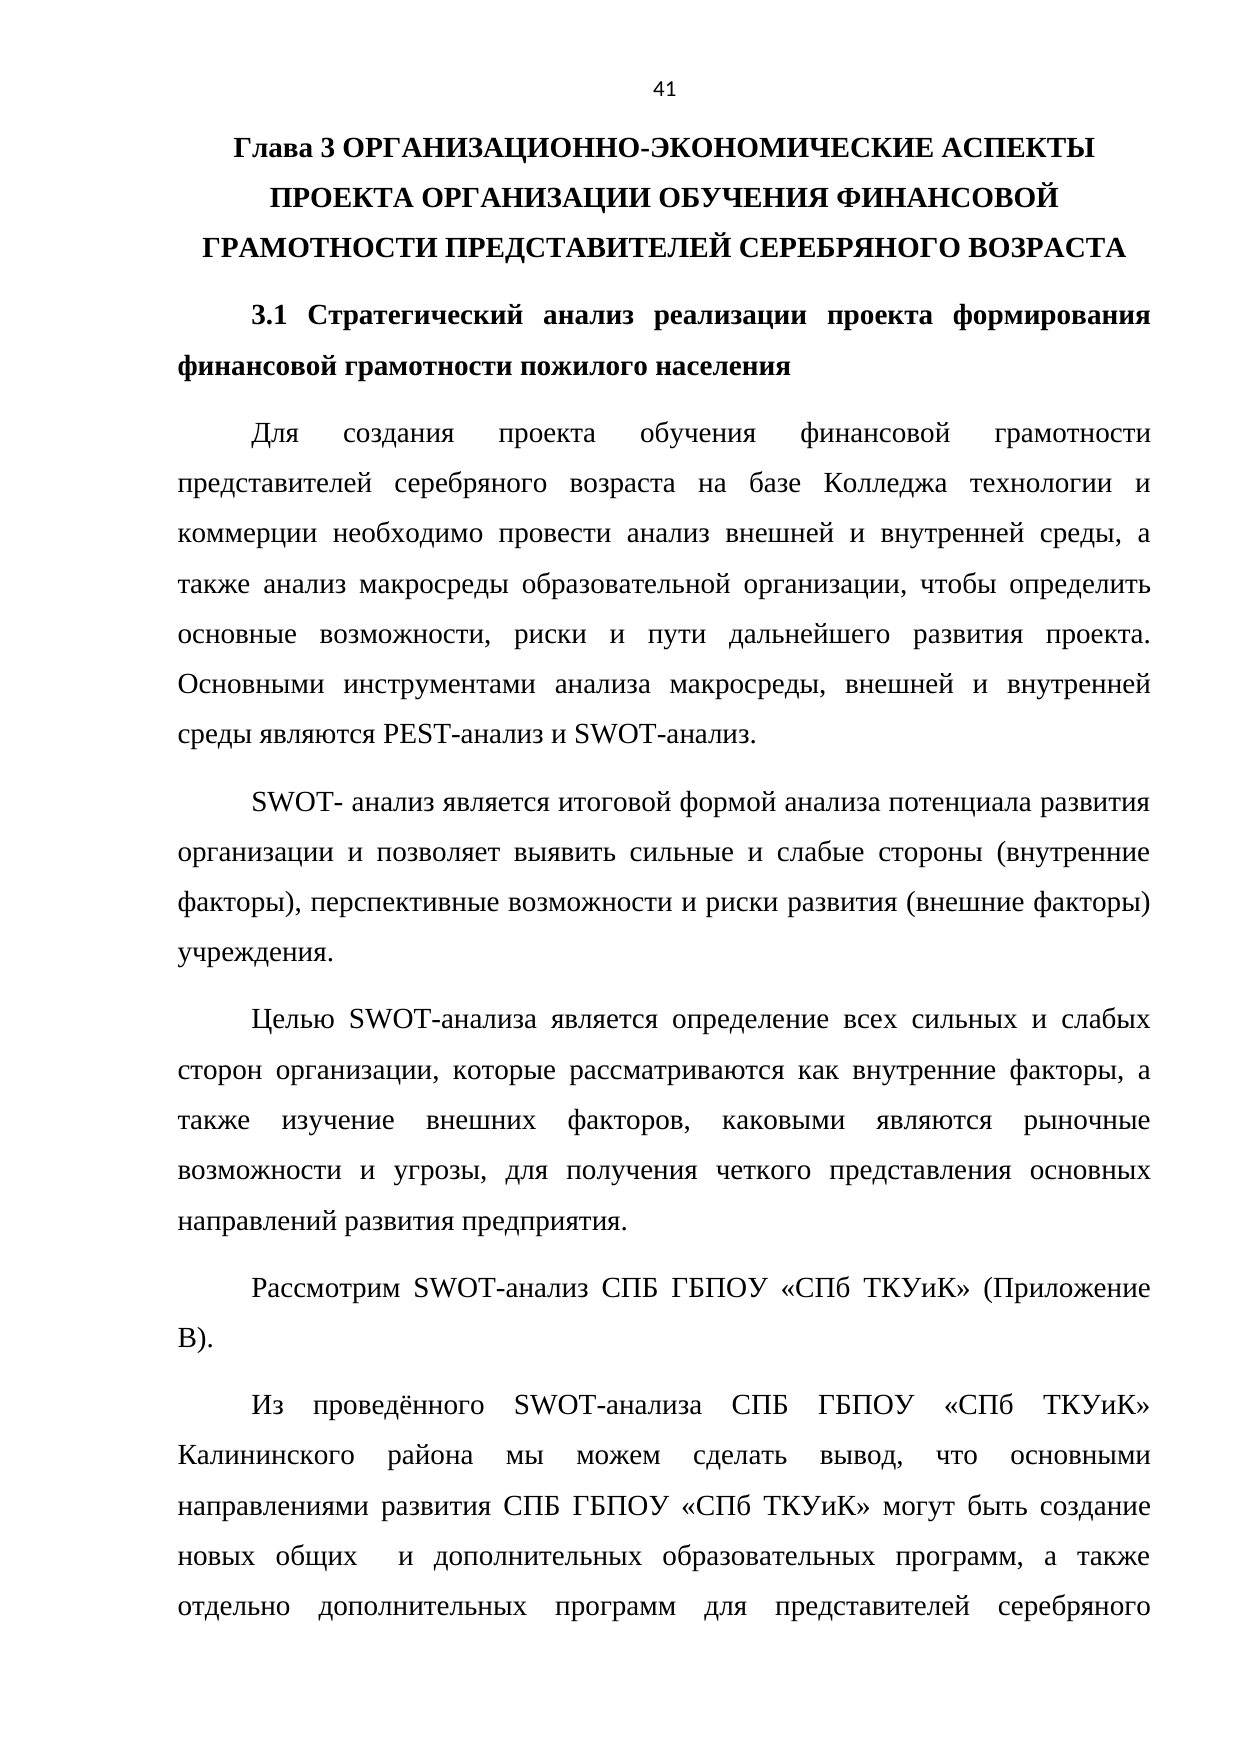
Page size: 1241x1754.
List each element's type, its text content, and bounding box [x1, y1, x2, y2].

text Целью SWOT-анализа является определение всех сильных и слабых сторон организации, которые рассматриваются как внутренние факторы, а также изучение внешних факторов, каковыми являются рыночные возможности и угрозы, для получения четкого представления основных направлений развития предприятия. [177, 1002, 1152, 1236]
text Для создания проекта обучения финансовой грамотности представителей серебряного возраста на базе Колледжа технологии и коммерции необходимо провести анализ внешней и внутренней среды, а также анализ макросреды образовательной организации, чтобы определить основные возможности, риски и пути дальнейшего развития проекта. Основными инструментами анализа макросреды, внешней и внутренней среды являются PEST-анализ и SWOT-анализ. [177, 415, 1152, 750]
text 3.1 Стратегический анализ реализации проекта формирования финансовой грамотности пожилого населения [177, 297, 1152, 381]
text Рассмотрим SWOT-анализ СПБ ГБПОУ «СПб ТКУиК» (Приложение В). [177, 1270, 1152, 1354]
text Глава 3 ОРГАНИЗАЦИОННО-ЭКОНОМИЧЕСКИЕ АСПЕКТЫ ПРОЕКТА ОРГАНИЗАЦИИ ОБУЧЕНИЯ ФИНАНСОВОЙ ГРАМОТНОСТИ ПРЕДСТАВИТЕЛЕЙ СЕРЕБРЯНОГО ВОЗРАСТА [177, 130, 1152, 264]
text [177, 1387, 1152, 1622]
text SWOT- анализ является итоговой формой анализа потенциала развития организации и позволяет выявить сильные и слабые стороны (внутренние факторы), перспективные возможности и риски развития (внешние факторы) учреждения. [177, 784, 1152, 968]
